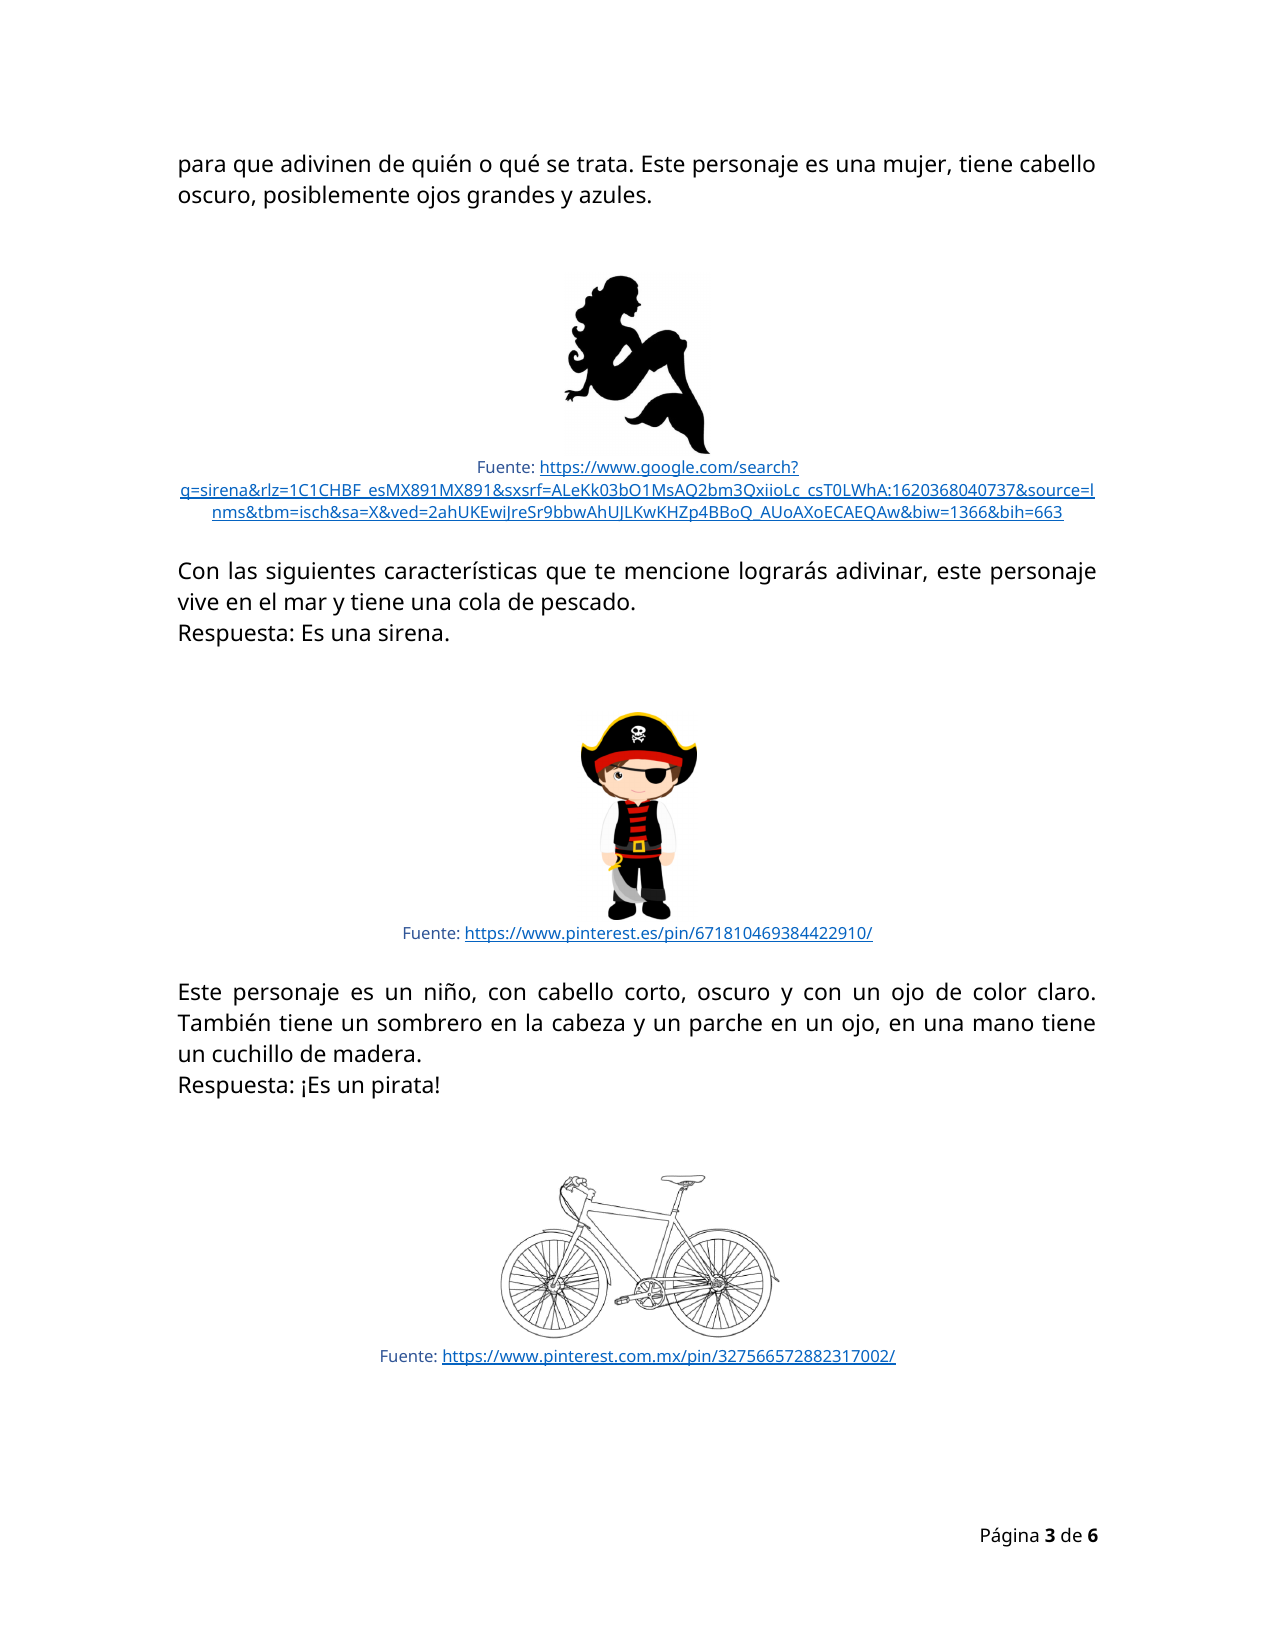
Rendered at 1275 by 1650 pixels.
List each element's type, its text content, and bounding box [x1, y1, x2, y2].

picture [576, 711, 699, 922]
text Fuente: https://www.pinterest.com.mx/pin/327566572882317002/ [177, 1344, 1098, 1367]
picture [492, 1163, 783, 1345]
text Respuesta: ¡Es un pirata! [177, 1069, 1098, 1101]
text Respuesta: Es una sirena. [177, 617, 1098, 648]
picture [563, 272, 712, 456]
text Este personaje es un niño, con cabello corto, oscuro y con un ojo de color claro. También tiene un sombrero en la cabeza y un parche en un ojo, en una mano tiene un cuchillo de madera. [177, 976, 1098, 1069]
text Fuente: https://www.google.com/search?q=sirena&rlz=1C1CHBF_esMX891MX891&sxsrf=ALeKk03bO1MsAQ2bm3QxiioLc_csT0LWhA:1620368040737&source=lnms&tbm=isch&sa=X&ved=2ahUKEwiJreSr9bbwAhUJLKwKHZp4BBoQ_AUoAXoECAEQAw&biw=1366&bih=663 [177, 455, 1098, 523]
text Con las siguientes características que te mencione lograrás adivinar, este personaje vive en el mar y tiene una cola de pescado. [177, 555, 1098, 617]
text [177, 148, 1098, 210]
text Fuente: https://www.pinterest.es/pin/671810469384422910/ [177, 922, 1098, 944]
